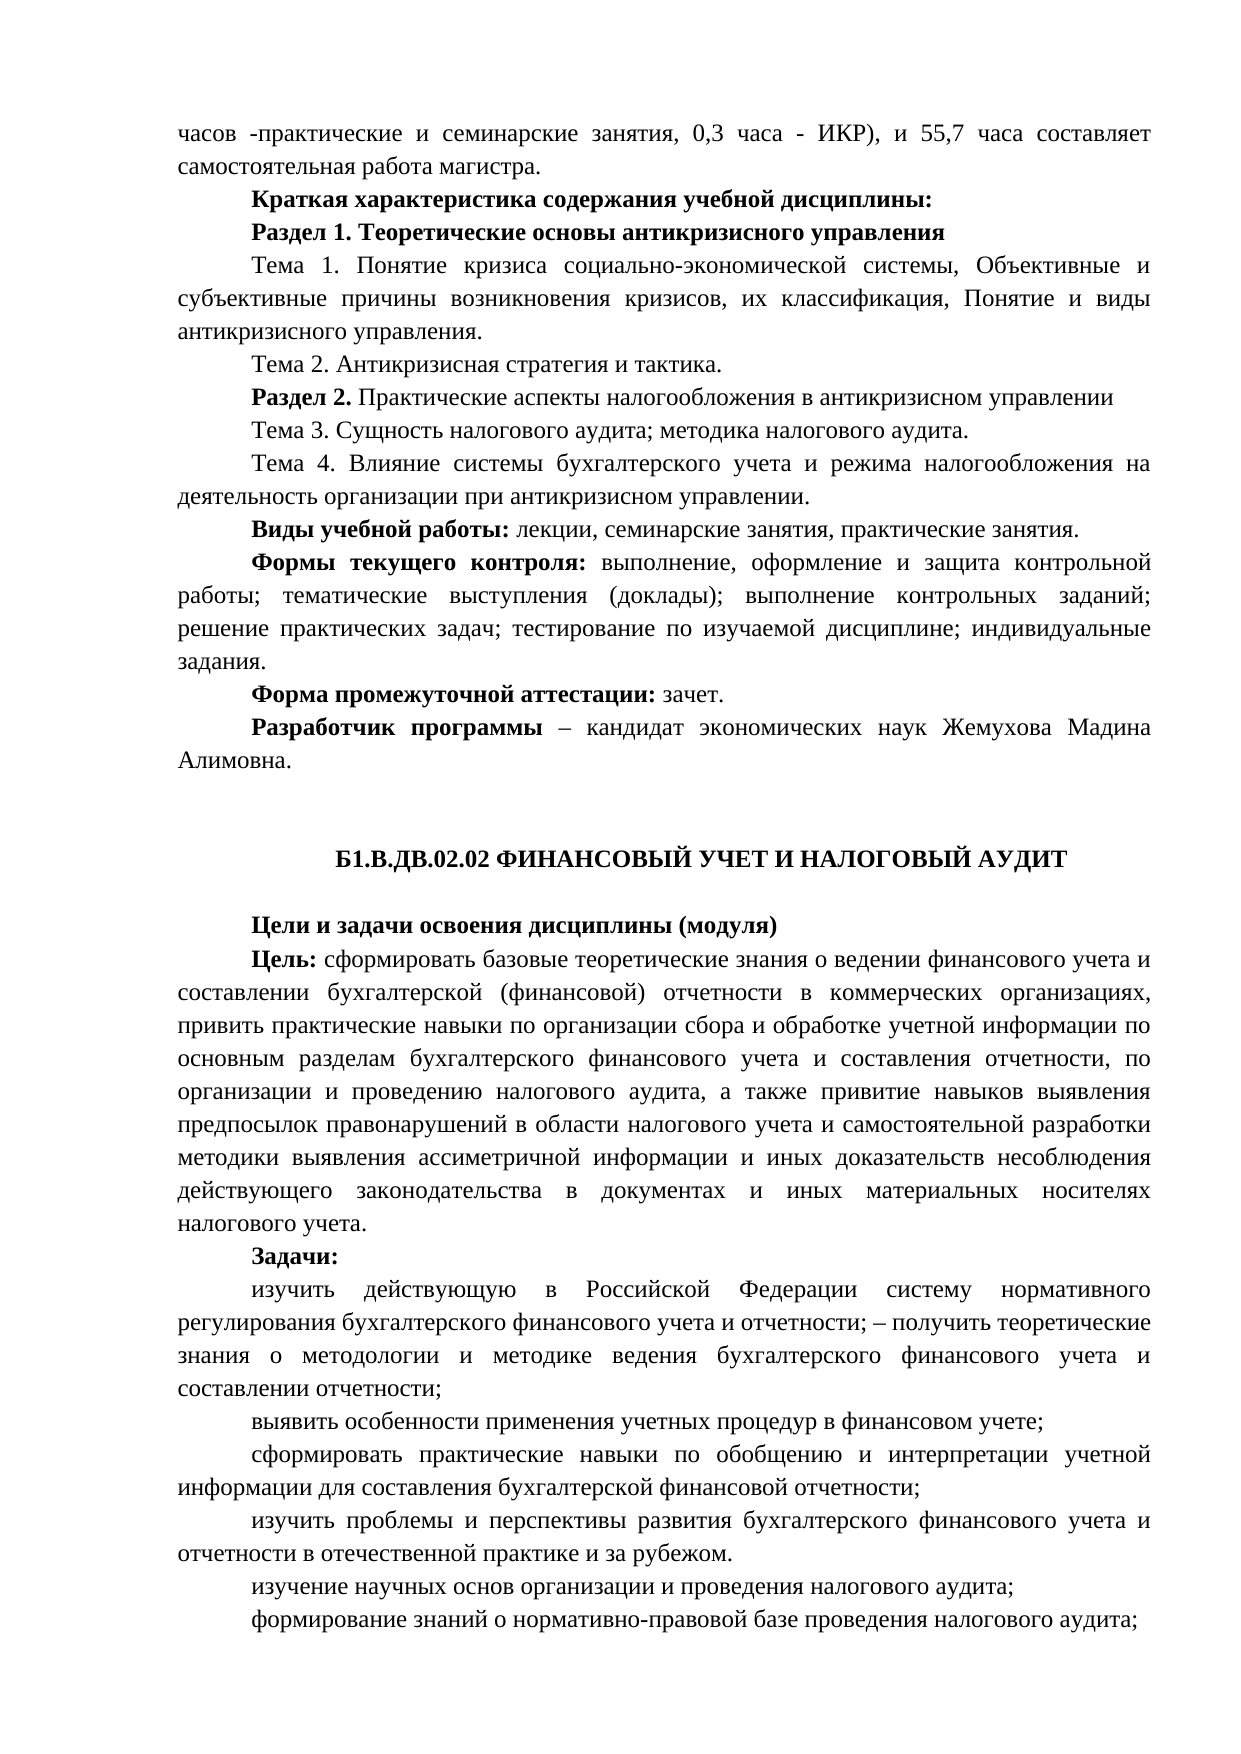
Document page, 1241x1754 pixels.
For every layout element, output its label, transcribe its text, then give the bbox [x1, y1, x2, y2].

text формирование знаний о нормативно-правовой базе проведения налогового аудита; [177, 1604, 1152, 1633]
text изучить проблемы и перспективы развития бухгалтерского финансового учета и отчетности в отечественной практике и за рубежом. [177, 1505, 1152, 1567]
text изучение научных основ организации и проведения налогового аудита; [177, 1571, 1152, 1600]
text Цель: сформировать базовые теоретические знания о ведении финансового учета и составлении бухгалтерской (финансовой) отчетности в коммерческих организациях, привить практические навыки по организации сбора и обработке учетной информации по основным разделам бухгалтерского финансового учета и составления отчетности, по организации и проведению налогового аудита, а также привитие навыков выявления предпосылок правонарушений в области налогового учета и самостоятельной разработки методики выявления ассиметричной информации и иных доказательств несоблюдения действующего законодательства в документах и иных материальных носителях налогового учета. [177, 944, 1152, 1237]
text изучить действующую в Российской Федерации систему нормативного регулирования бухгалтерского финансового учета и отчетности; – получить теоретические знания о методологии и методике ведения бухгалтерского финансового учета и составлении отчетности; [177, 1274, 1152, 1402]
text Виды учебной работы: лекции, семинарские занятия, практические занятия. [177, 514, 1152, 543]
text Тема 4. Влияние системы бухгалтерского учета и режима налогообложения на деятельность организации при антикризисном управлении. [177, 448, 1152, 510]
text Б1.В.ДВ.02.02 ФИНАНСОВЫЙ УЧЕТ И НАЛОГОВЫЙ АУДИТ [177, 844, 1152, 873]
text Краткая характеристика содержания учебной дисциплины: [177, 184, 1152, 213]
text Формы текущего контроля: выполнение, оформление и защита контрольной работы; тематические выступления (доклады); выполнение контрольных заданий; решение практических задач; тестирование по изучаемой дисциплине; индивидуальные задания. [177, 547, 1152, 675]
text выявить особенности применения учетных процедур в финансовом учете; [177, 1406, 1152, 1435]
text Цели и задачи освоения дисциплины (модуля) [177, 911, 1152, 939]
text Разработчик программы – кандидат экономических наук Жемухова Мадина Алимовна. [177, 712, 1152, 774]
text Задачи: [177, 1241, 1152, 1269]
text сформировать практические навыки по обобщению и интерпретации учетной информации для составления бухгалтерской финансовой отчетности; [177, 1439, 1152, 1501]
text Тема 2. Антикризисная стратегия и тактика. [177, 349, 1152, 378]
text Тема 3. Сущность налогового аудита; методика налогового аудита. [177, 415, 1152, 444]
text Раздел 1. Теоретические основы антикризисного управления [251, 217, 1152, 246]
text Форма промежуточной аттестации: зачет. [177, 679, 1152, 708]
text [177, 118, 1152, 180]
text Раздел 2. Практические аспекты налогообложения в антикризисном управлении [177, 382, 1152, 411]
text Тема 1. Понятие кризиса социально-экономической системы, Объективные и субъективные причины возникновения кризисов, их классификация, Понятие и виды антикризисного управления. [177, 250, 1152, 345]
